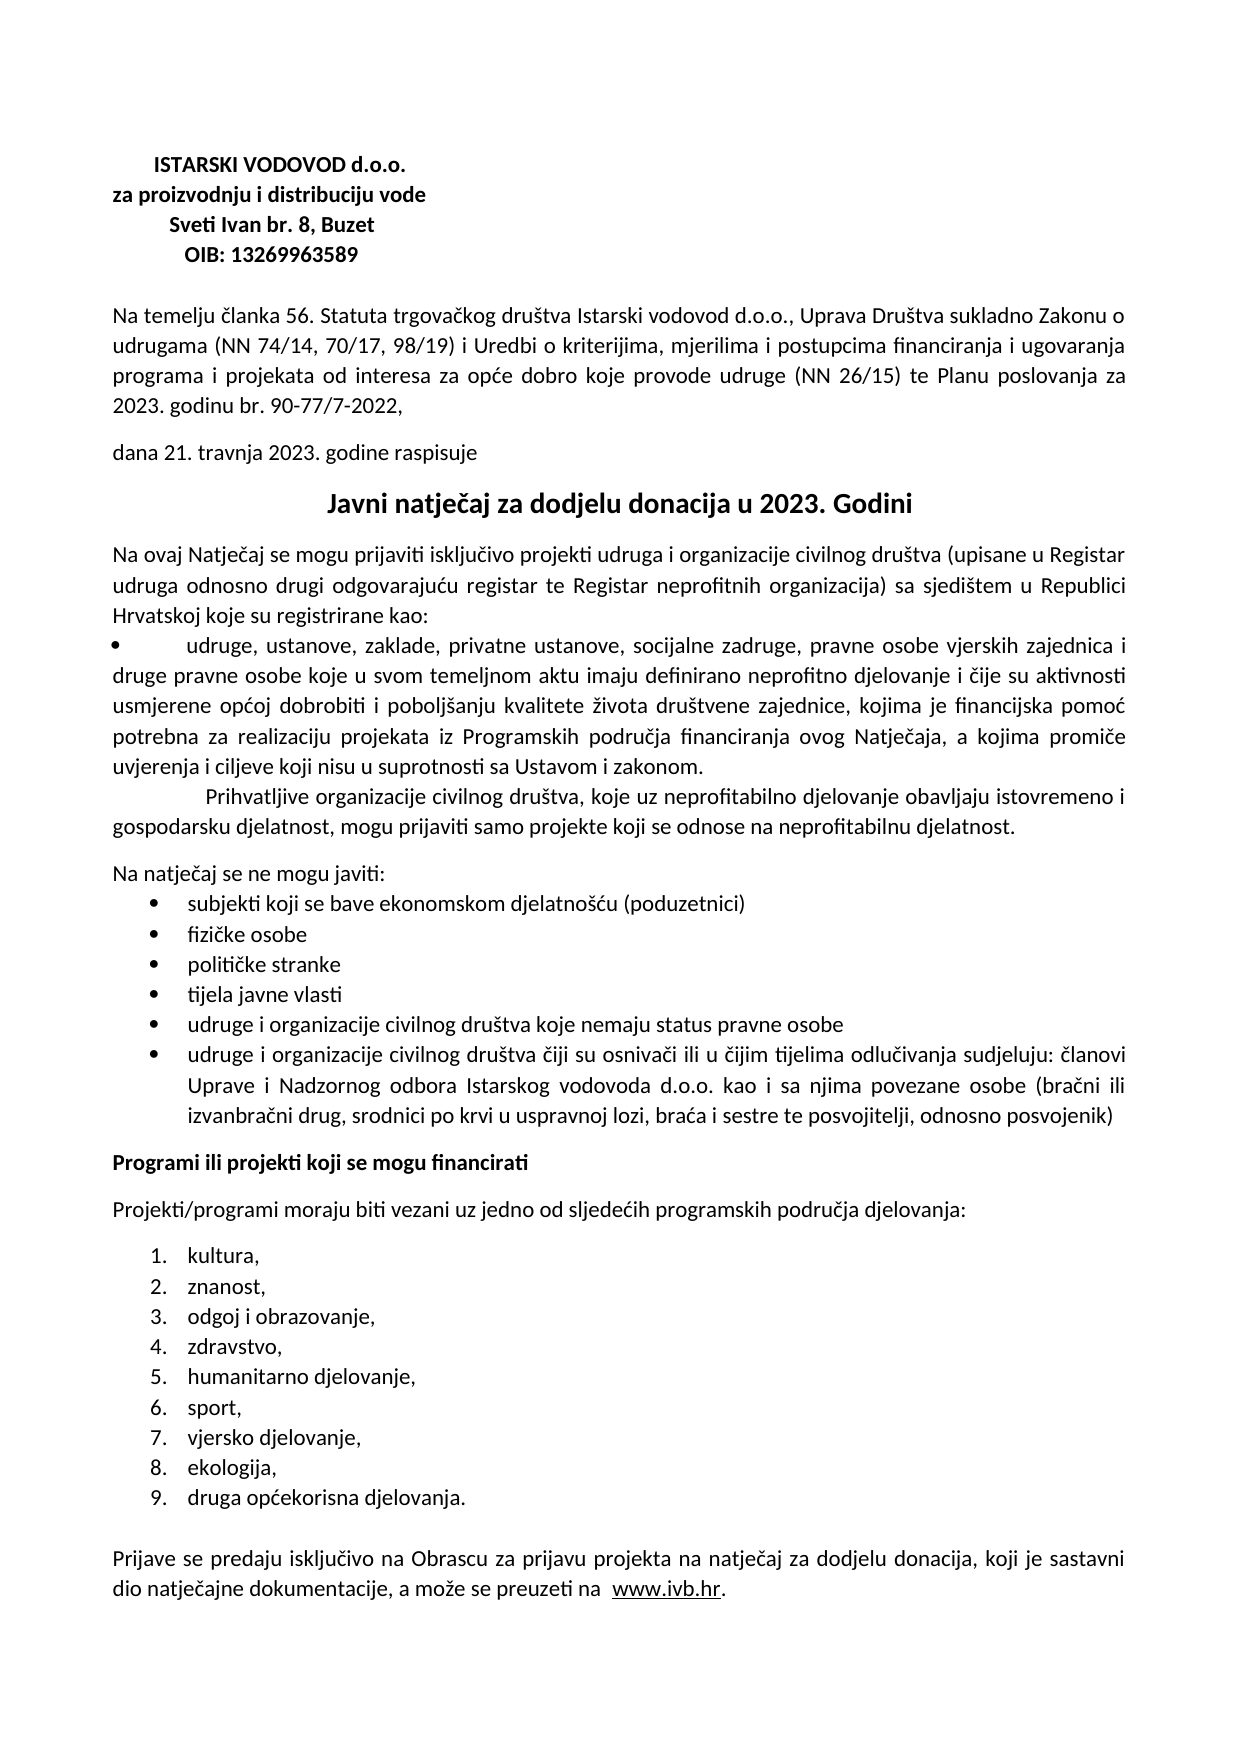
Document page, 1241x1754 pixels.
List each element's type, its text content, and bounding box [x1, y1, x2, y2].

list znanost, [150, 1272, 1128, 1300]
list tijela javne vlasti [150, 980, 1128, 1008]
text ISTARSKI VODOVOD d.o.o. [112, 150, 1128, 178]
text Prihvatljive organizacije civilnog društva, koje uz neprofitabilno djelovanje obavljaju istovremeno i gospodarsku djelatnost, mogu prijaviti samo projekte koji se odnose na neprofitabilnu djelatnost. [112, 782, 1128, 840]
text za proizvodnju i distribuciju vode [112, 180, 1128, 208]
list subjekti koji se bave ekonomskom djelatnošću (poduzetnici) [150, 889, 1128, 917]
list druga općekorisna djelovanja. [150, 1483, 1128, 1511]
text OIB: 13269963589 [112, 241, 1128, 269]
list političke stranke [150, 950, 1128, 978]
list kultura, [150, 1242, 1128, 1269]
text Sveti Ivan br. 8, Buzet [112, 210, 1128, 238]
list udruge i organizacije civilnog društva koje nemaju status pravne osobe [150, 1010, 1128, 1038]
text Programi ili projekti koji se mogu financirati [112, 1148, 1128, 1176]
text Na natječaj se ne mogu javiti: [112, 859, 1128, 887]
text Projekti/programi moraju biti vezani uz jedno od sljedećih programskih područja djelovanja: [112, 1195, 1128, 1223]
list vjersko djelovanje, [150, 1423, 1128, 1451]
list zdravstvo, [150, 1332, 1128, 1360]
text Javni natječaj za dodjelu donacija u 2023. Godini [112, 485, 1128, 521]
list odgoj i obrazovanje, [150, 1302, 1128, 1330]
text Prijave se predaju isključivo na Obrascu za prijavu projekta na natječaj za dodjelu donacija, koji je sastavni dio natječajne dokumentacije, a može se preuzeti na www.ivb.hr. [112, 1544, 1128, 1602]
list ekologija, [150, 1453, 1128, 1481]
list humanitarno djelovanje, [150, 1362, 1128, 1390]
list sport, [150, 1393, 1128, 1421]
list fizičke osobe [150, 920, 1128, 948]
text dana 21. travnja 2023. godine raspisuje [112, 438, 1128, 467]
list udruge, ustanove, zaklade, privatne ustanove, socijalne zadruge, pravne osobe vjerskih zajednica i druge pravne osobe koje u svom temeljnom aktu imaju definirano neprofitno djelovanje i čije su aktivnosti usmjerene općoj dobrobiti i poboljšanju kvalitete života društvene zajednice, kojima je financijska pomoć potrebna za realizaciju projekata iz Programskih područja financiranja ovog Natječaja, a kojima promiče uvjerenja i ciljeve koji nisu u suprotnosti sa Ustavom i zakonom. [111, 631, 1128, 780]
list udruge i organizacije civilnog društva čiji su osnivači ili u čijim tijelima odlučivanja sudjeluju: članovi Uprave i Nadzornog odbora Istarskog vodovoda d.o.o. kao i sa njima povezane osobe (bračni ili izvanbračni drug, srodnici po krvi u uspravnoj lozi, braća i sestre te posvojitelji, odnosno posvojenik) [150, 1041, 1128, 1129]
text Na ovaj Natječaj se mogu prijaviti isključivo projekti udruga i organizacije civilnog društva (upisane u Registar udruga odnosno drugi odgovarajuću registar te Registar neprofitnih organizacija) sa sjedištem u Republici Hrvatskoj koje su registrirane kao: [112, 541, 1128, 629]
text Na temelju članka 56. Statuta trgovačkog društva Istarski vodovod d.o.o., Uprava Društva sukladno Zakonu o udrugama (NN 74/14, 70/17, 98/19) i Uredbi o kriterijima, mjerilima i postupcima financiranja i ugovaranja programa i projekata od interesa za opće dobro koje provode udruge (NN 26/15) te Planu poslovanja za 2023. godinu br. 90-77/7-2022, [112, 301, 1128, 420]
